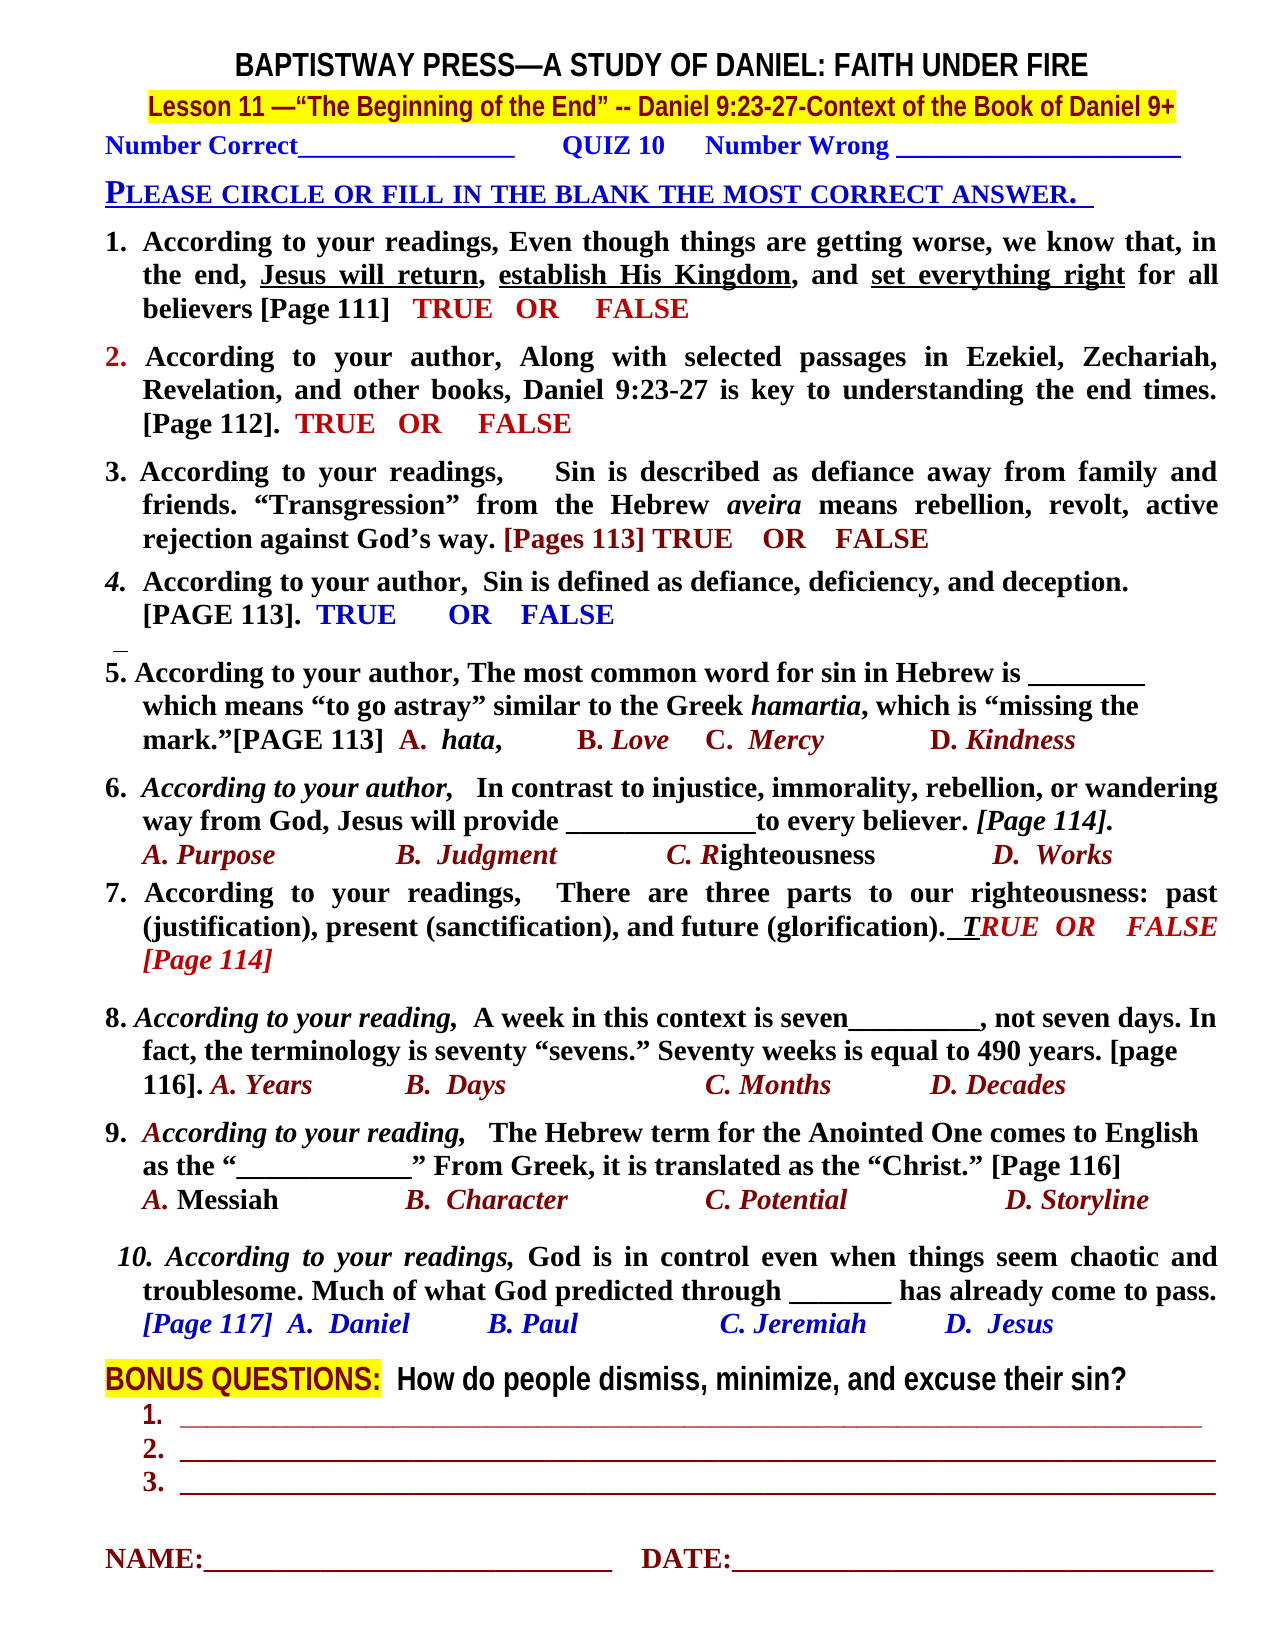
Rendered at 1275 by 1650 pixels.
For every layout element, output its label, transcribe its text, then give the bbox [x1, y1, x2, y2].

list _______________________________________________________________________ [142, 1464, 1219, 1498]
text A. Purpose B. Judgment C. Righteousness D. Works [105, 837, 1219, 871]
text 7. According to your readings, There are three parts to our righteousness: past (justification), present (sanctification), and future (glorification). TRUE OR FALSE [Page 114] [105, 875, 1219, 976]
text BONUS QUESTIONS: How do people dismiss, minimize, and excuse their sin? [381, 1359, 1219, 1397]
text 10. According to your readings, God is in control even when things seem chaotic and troublesome. Much of what God predicted through _______ has already come to pass. [Page 117] A. Daniel B. Paul C. Jeremiah D. Jesus [105, 1239, 1219, 1340]
text 3. According to your readings, Sin is described as defiance away from family and friends. “Transgression” from the Hebrew aveira means rebellion, revolt, active rejection against God’s way. [Pages 113] TRUE OR FALSE [105, 454, 1219, 554]
text Lesson 11 —“The Beginning of the End” -- Daniel 9:23-27-Context of the Book of Daniel 9+ [105, 89, 1219, 123]
text NAME:____________________________ DATE:_________________________________ [105, 1541, 1219, 1575]
text 1. According to your readings, Even though things are getting worse, we know that, in the end, Jesus will return, establish His Kingdom, and set everything right for all believers [Page 111] TRUE OR FALSE [105, 224, 1219, 324]
text A. Messiah B. Character C. Potential D. Storyline [105, 1182, 1219, 1216]
text 6. According to your author, In contrast to injustice, immorality, rebellion, or wandering way from God, Jesus will provide _____________to every believer. [Page 114]. [105, 770, 1219, 837]
text 9. According to your reading, The Hebrew term for the Anointed One comes to English as the “____________” From Greek, it is translated as the “Christ.” [Page 116] [105, 1115, 1219, 1182]
text 2. According to your author, Along with selected passages in Ezekiel, Zechariah, Revelation, and other books, Daniel 9:23-27 is key to understanding the end times. [Page 112]. TRUE OR FALSE [105, 339, 1219, 439]
list _______________________________________________________________________ [142, 1431, 1219, 1464]
text BAPTISTWAY PRESS—A STUDY OF DANIEL: FAITH UNDER FIRE [105, 45, 1219, 83]
text 4. According to your author, Sin is defined as defiance, deficiency, and deception. [PAGE 113]. TRUE OR FALSE [105, 564, 1219, 631]
text 5. According to your author, The most common word for sin in Hebrew is ________ which means “to go astray” similar to the Greek hamartia, which is “missing the mark.”[PAGE 113] A. hata, B. Love C. Mercy D. Kindness [105, 655, 1219, 756]
text Number Correct________________ QUIZ 10 Number Wrong _____________________ [105, 129, 1219, 160]
list _____________________________________________________________________________ [142, 1397, 1219, 1431]
text 8. According to your reading, A week in this context is seven_________, not seven days. In fact, the terminology is seventy “sevens.” Seventy weeks is equal to 490 years. [page 116]. A. Years B. Days C. Months D. Decades [105, 1000, 1219, 1101]
text Please circle or fill in the blank the most correct answer. [105, 173, 1219, 211]
